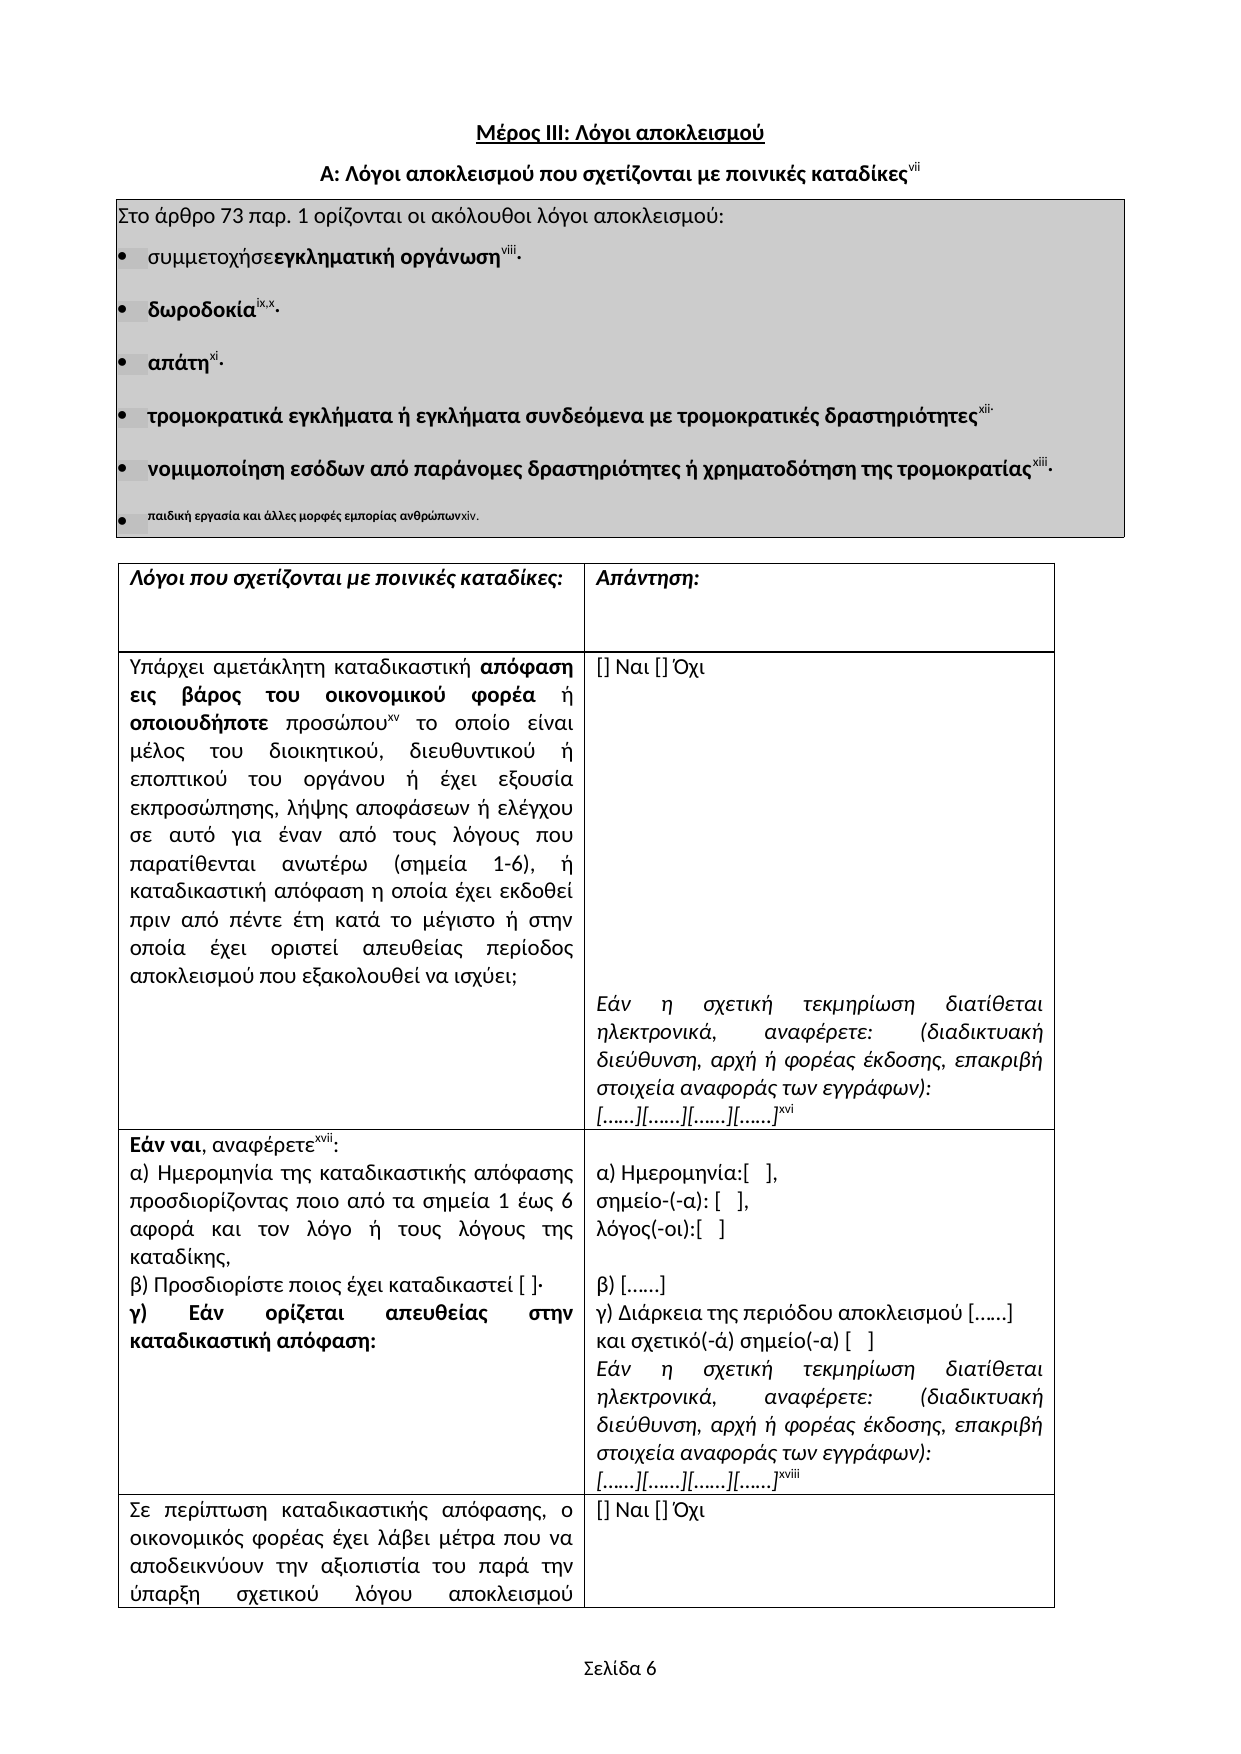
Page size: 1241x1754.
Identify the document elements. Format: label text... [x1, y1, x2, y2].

text Στο άρθρο 73 παρ. 1 ορίζονται οι ακόλουθοι λόγοι αποκλεισμού: [117, 200, 1124, 229]
list απάτη· [117, 346, 1124, 376]
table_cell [119, 1495, 584, 1607]
list παιδική εργασία και άλλες μορφές εμπορίας ανθρώπων. [117, 505, 1124, 537]
table_header Λόγοι που σχετίζονται με ποινικές καταδίκες: [119, 564, 584, 651]
list νομιμοποίηση εσόδων από παράνομες δραστηριότητες ή χρηματοδότηση της τρομοκρατίας· [117, 452, 1124, 482]
list δωροδοκία,· [117, 293, 1124, 323]
table_cell Εάν ναι, αναφέρετε: α) Ημερομηνία της καταδικαστικής απόφασης προσδιορίζοντας ποιο από τα σημεία 1 έως 6 αφορά και τον λόγο ή τους λόγους της καταδίκης, β) Προσδιορίστε ποιος έχει καταδικαστεί [ ]· γ) Εάν ορίζεται απευθείας στην καταδικαστική απόφαση: [119, 1130, 584, 1494]
table_cell [] Ναι [] Όχι [585, 1495, 1054, 1607]
table_cell α) Ημερομηνία:[ ], σημείο-(-α): [ ], λόγος(-οι):[ ] β) [……] γ) Διάρκεια της περιόδου αποκλεισμού [……] και σχετικό(-ά) σημείο(-α) [ ] Εάν η σχετική τεκμηρίωση διατίθεται ηλεκτρονικά, αναφέρετε: (διαδικτυακή διεύθυνση, αρχή ή φορέας έκδοσης, επακριβή στοιχεία αναφοράς των εγγράφων): [……][……][……][……] [585, 1130, 1054, 1494]
list συμμετοχήσεεγκληματική οργάνωση· [117, 240, 1124, 270]
table_header Απάντηση: [585, 564, 1054, 651]
table_cell [] Ναι [] Όχι Εάν η σχετική τεκμηρίωση διατίθεται ηλεκτρονικά, αναφέρετε: (διαδικτυακή διεύθυνση, αρχή ή φορέας έκδοσης, επακριβή στοιχεία αναφοράς των εγγράφων): [……][……][……][……] [585, 653, 1054, 1129]
list τρομοκρατικά εγκλήματα ή εγκλήματα συνδεόμενα με τρομοκρατικές δραστηριότητες· [117, 399, 1124, 429]
text Μέρος III: Λόγοι αποκλεισμού [118, 118, 1122, 146]
table_cell Υπάρχει αμετάκλητη καταδικαστική απόφαση εις βάρος του οικονομικού φορέα ή οποιουδήποτε προσώπου το οποίο είναι μέλος του διοικητικού, διευθυντικού ή εποπτικού του οργάνου ή έχει εξουσία εκπροσώπησης, λήψης αποφάσεων ή ελέγχου σε αυτό για έναν από τους λόγους που παρατίθενται ανωτέρω (σημεία 1-6), ή καταδικαστική απόφαση η οποία έχει εκδοθεί πριν από πέντε έτη κατά το μέγιστο ή στην οποία έχει οριστεί απευθείας περίοδος αποκλεισμού που εξακολουθεί να ισχύει; [119, 653, 584, 1129]
text Α: Λόγοι αποκλεισμού που σχετίζονται με ποινικές καταδίκες [118, 159, 1122, 187]
